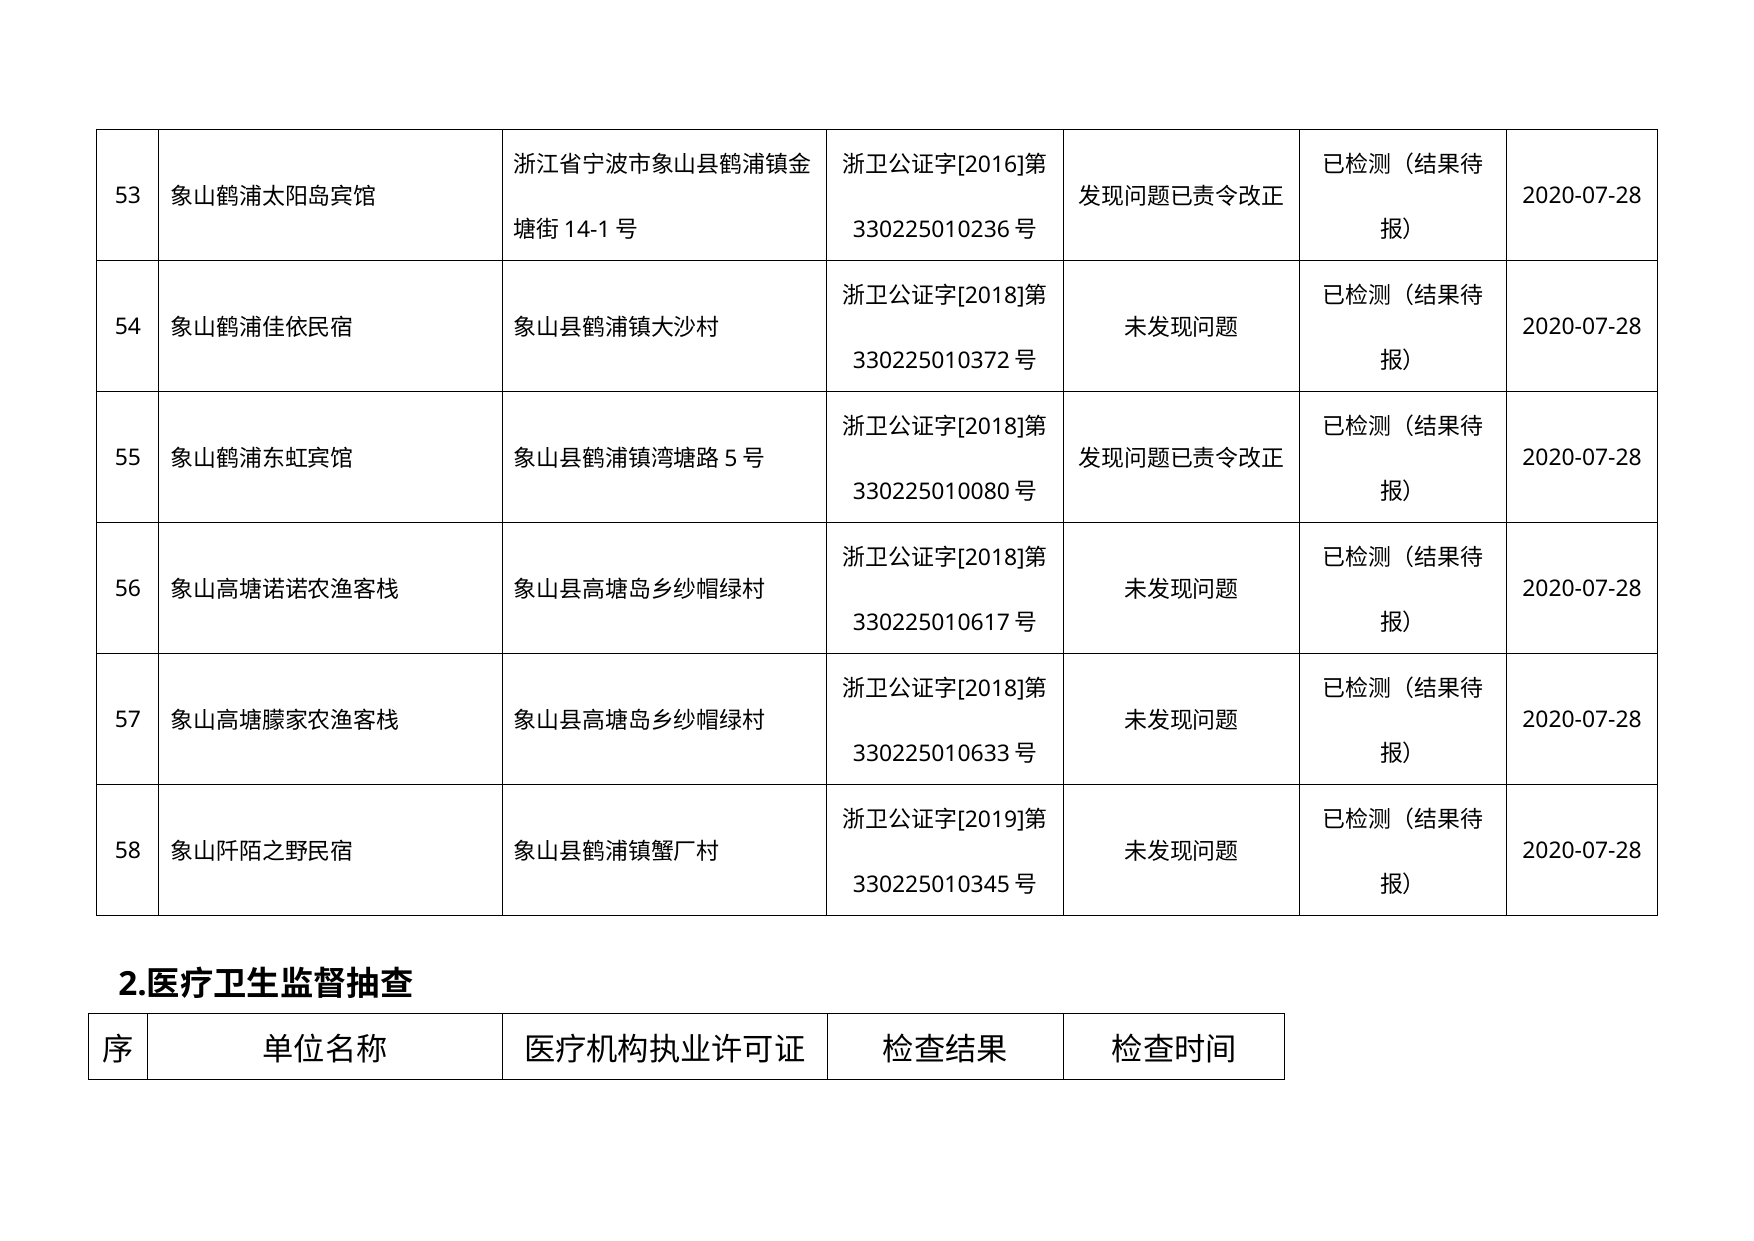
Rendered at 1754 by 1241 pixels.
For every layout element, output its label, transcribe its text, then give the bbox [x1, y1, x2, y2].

table_cell 象山县高塘岛乡纱帽绿村 [503, 654, 826, 784]
table_cell 2020-07-28 [1507, 392, 1657, 522]
table_cell 象山鹤浦东虹宾馆 [159, 392, 502, 522]
table_cell 象山高塘朦家农渔客栈 [159, 654, 502, 784]
table_cell 浙卫公证字[2018]第330225010080号 [827, 392, 1063, 522]
table_cell 58 [97, 785, 158, 915]
table_cell 未发现问题 [1064, 261, 1299, 391]
table_cell 象山县鹤浦镇蟹厂村 [503, 785, 826, 915]
table_header 医疗机构执业许可证 [503, 1014, 827, 1079]
table_cell 浙卫公证字[2018]第330225010633号 [827, 654, 1063, 784]
table_cell 象山县鹤浦镇湾塘路5号 [503, 392, 826, 522]
table_cell 象山鹤浦太阳岛宾馆 [159, 130, 502, 259]
table_cell 56 [97, 523, 158, 653]
table_cell 发现问题已责令改正 [1064, 392, 1299, 522]
table_cell 未发现问题 [1064, 785, 1299, 915]
table_cell 象山县鹤浦镇大沙村 [503, 261, 826, 391]
table_cell 浙卫公证字[2018]第330225010617号 [827, 523, 1063, 653]
table_cell 浙江省宁波市象山县鹤浦镇金塘街14-1号 [503, 130, 826, 259]
table_cell 已检测（结果待报） [1300, 261, 1506, 391]
text 2.医疗卫生监督抽查 [118, 948, 1636, 1013]
table_cell 2020-07-28 [1507, 654, 1657, 784]
table_cell 55 [97, 392, 158, 522]
table_cell 2020-07-28 [1507, 523, 1657, 653]
table_cell 2020-07-28 [1507, 130, 1657, 259]
table_cell 53 [97, 130, 158, 259]
table_cell 已检测（结果待报） [1300, 523, 1506, 653]
table_cell 象山鹤浦佳依民宿 [159, 261, 502, 391]
table_header 单位名称 [148, 1014, 502, 1079]
table_cell 54 [97, 261, 158, 391]
table_header 序号 [89, 1014, 147, 1079]
table_cell 象山县高塘岛乡纱帽绿村 [503, 523, 826, 653]
table_cell 浙卫公证字[2018]第330225010372号 [827, 261, 1063, 391]
table_cell 象山高塘诺诺农渔客栈 [159, 523, 502, 653]
table_cell 57 [97, 654, 158, 784]
table_cell 已检测（结果待报） [1300, 130, 1506, 259]
table_cell 2020-07-28 [1507, 785, 1657, 915]
table_cell 已检测（结果待报） [1300, 392, 1506, 522]
table_cell 发现问题已责令改正 [1064, 130, 1299, 259]
table_cell 已检测（结果待报） [1300, 654, 1506, 784]
table_header 检查结果 [828, 1014, 1063, 1079]
table_cell 浙卫公证字[2019]第330225010345号 [827, 785, 1063, 915]
table_cell 2020-07-28 [1507, 261, 1657, 391]
table_cell 未发现问题 [1064, 654, 1299, 784]
table_cell 未发现问题 [1064, 523, 1299, 653]
table_cell 浙卫公证字[2016]第330225010236号 [827, 130, 1063, 259]
table_cell 象山阡陌之野民宿 [159, 785, 502, 915]
table_header 检查时间 [1064, 1014, 1284, 1079]
table_cell 已检测（结果待报） [1300, 785, 1506, 915]
